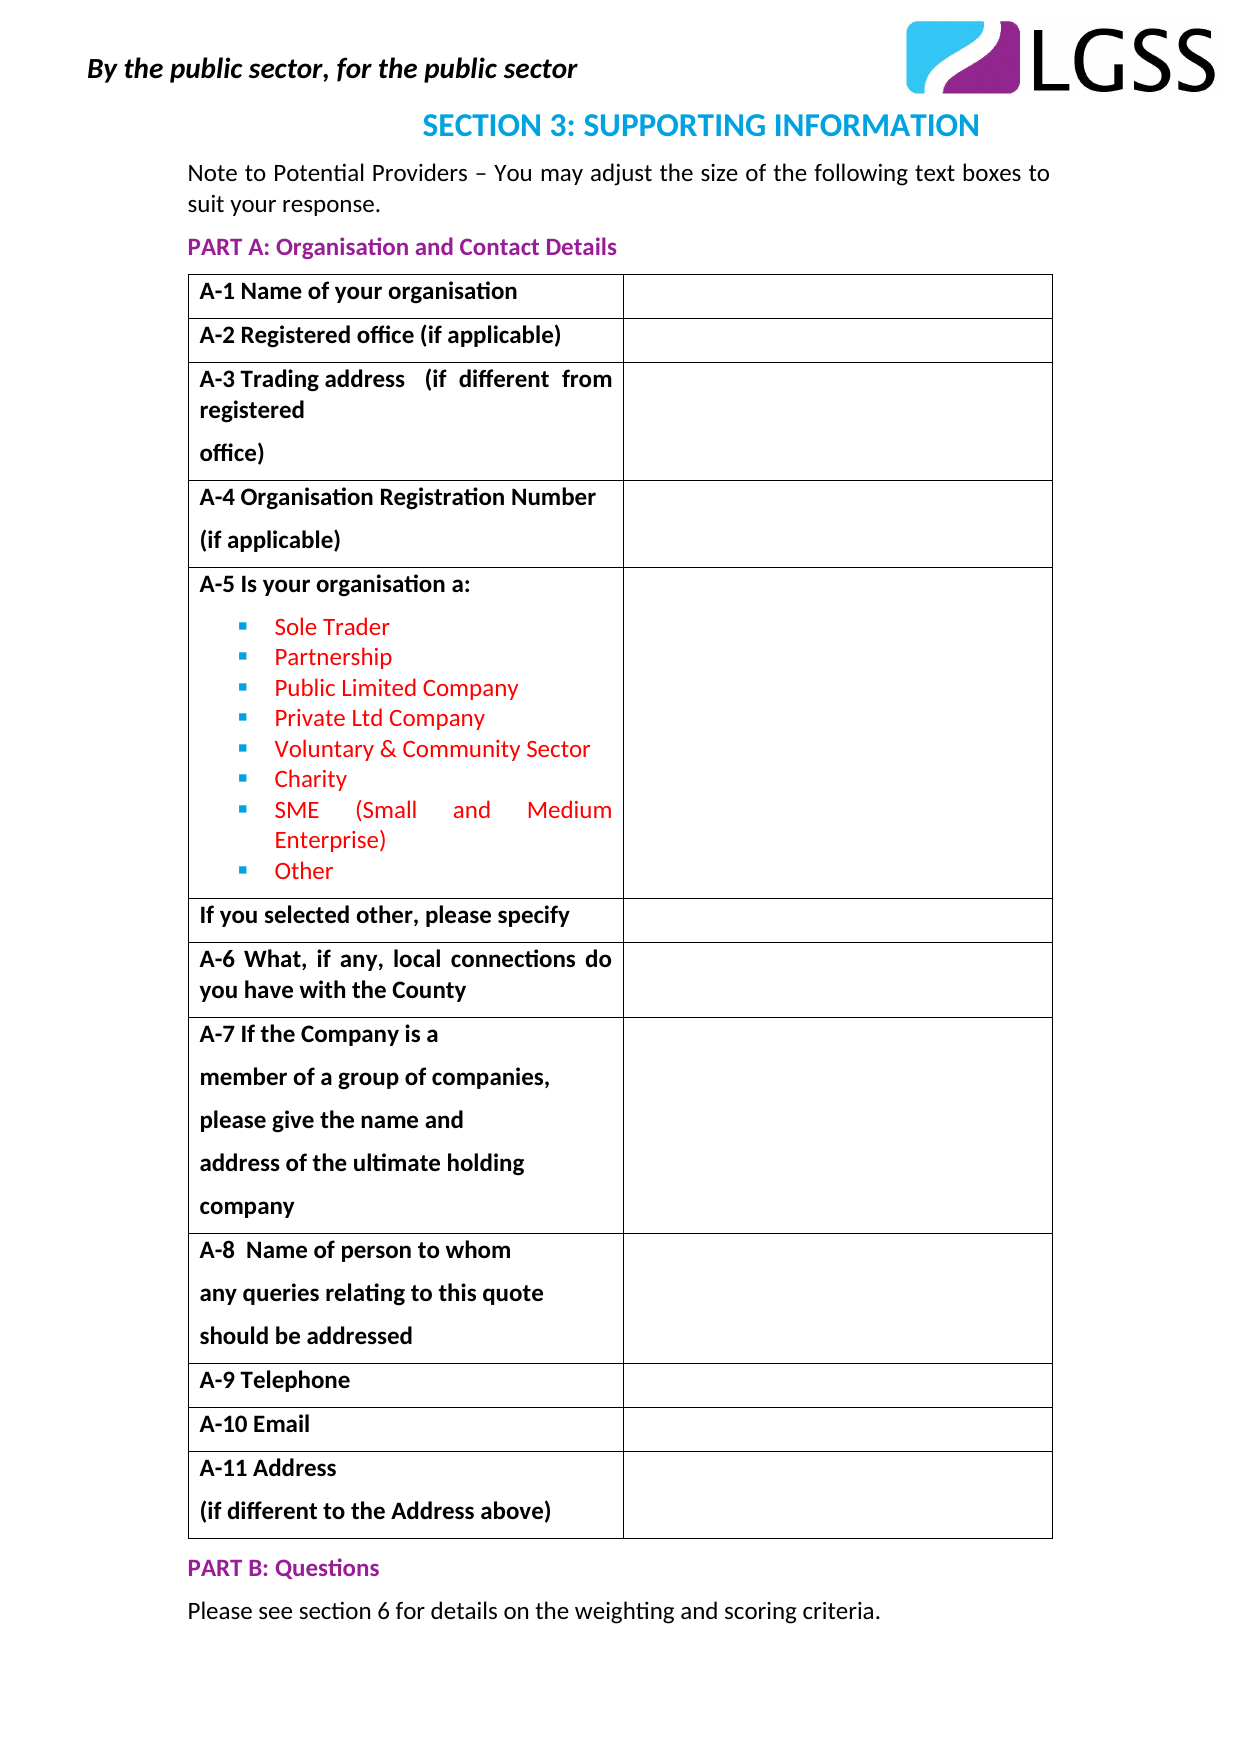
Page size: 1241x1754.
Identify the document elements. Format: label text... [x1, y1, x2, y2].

table_cell A-5 Is your organisation a: Sole Trader Partnership Public Limited Company Private Ltd Company Voluntary & Community Sector Charity SME (Small and Medium Enterprise) Other [189, 568, 623, 898]
table_cell [624, 1234, 1052, 1363]
picture [903, 18, 1219, 97]
text Note to Potential Providers – You may adjust the size of the following text boxes to suit your response. [187, 157, 1053, 218]
table_cell A-8 Name of person to whom any queries relating to this quote should be addressed [189, 1234, 623, 1363]
table_cell A-4 Organisation Registration Number (if applicable) [189, 481, 623, 567]
subtitle Questions [187, 1552, 1053, 1582]
table_cell A-9 Telephone [189, 1364, 623, 1407]
table_cell [624, 481, 1052, 567]
table_cell [624, 1364, 1052, 1407]
subtitle Organisation and Contact Details [187, 231, 1053, 262]
text Please see section 6 for details on the weighting and scoring criteria. [187, 1595, 1053, 1625]
table_cell A-7 If the Company is a member of a group of companies, please give the name and address of the ultimate holding company [189, 1018, 623, 1233]
table_cell [624, 1018, 1052, 1233]
subtitle SUPPORTING INFORMATION [350, 104, 1053, 145]
table_cell [624, 363, 1052, 480]
table_cell [624, 1452, 1052, 1538]
table_cell [624, 943, 1052, 1017]
table_cell A-2 Registered office (if applicable) [189, 319, 623, 362]
table_cell [624, 568, 1052, 898]
table_cell [624, 899, 1052, 942]
table_cell A-3 Trading address (if different from registered office) [189, 363, 623, 480]
table_cell [624, 1408, 1052, 1451]
table_header [624, 275, 1052, 318]
table_cell [624, 319, 1052, 362]
table_cell A-11 Address (if different to the Address above) [189, 1452, 623, 1538]
table_header A-1 Name of your organisation [189, 275, 623, 318]
table_cell If you selected other, please specify [189, 899, 623, 942]
table_cell A-10 Email [189, 1408, 623, 1451]
table_cell A-6 What, if any, local connections do you have with the County [189, 943, 623, 1017]
